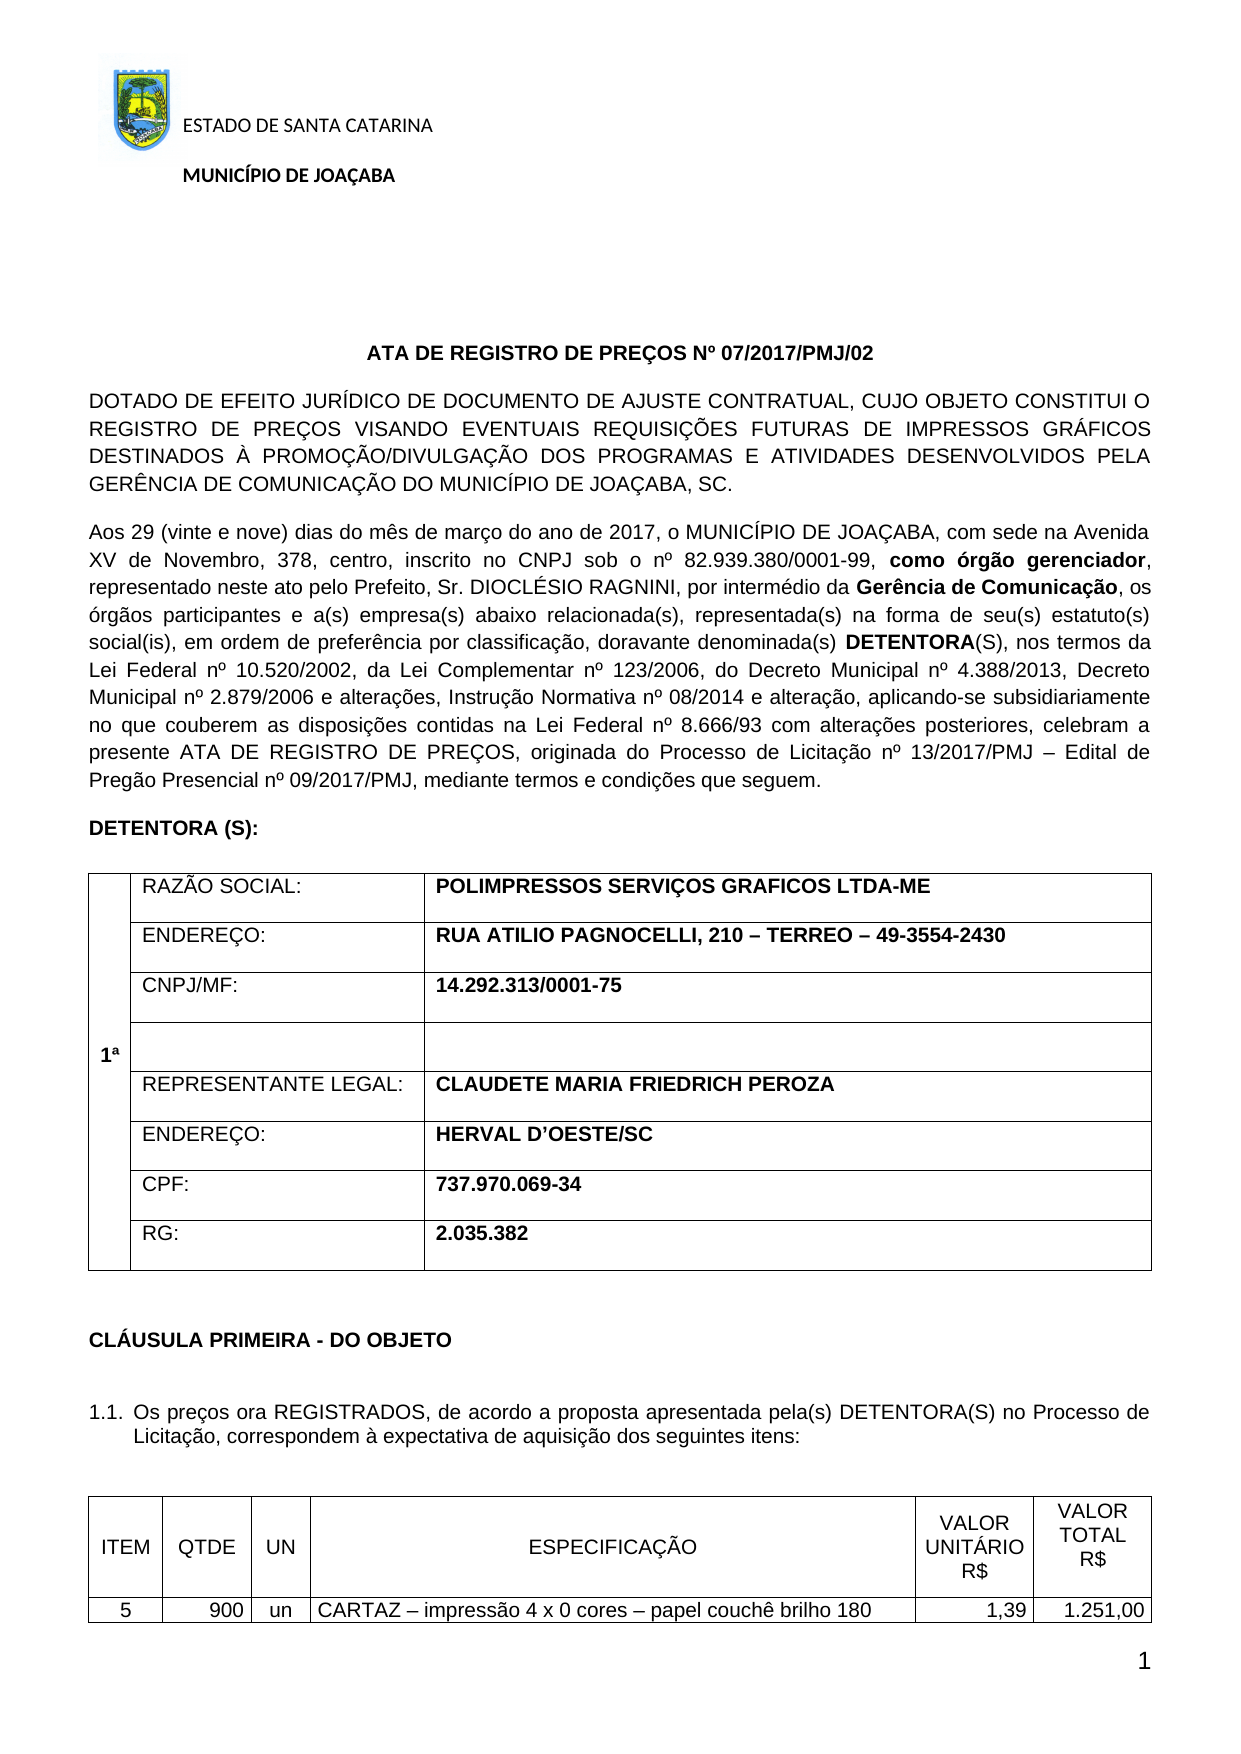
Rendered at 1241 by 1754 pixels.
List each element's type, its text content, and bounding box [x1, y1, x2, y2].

table_cell [425, 1023, 1151, 1071]
table_cell [131, 1023, 424, 1071]
text Aos 29 (vinte e nove) dias do mês de março do ano de 2017, o MUNICÍPIO DE JOAÇABA, com sede na Avenida XV de Novembro, 378, centro, inscrito no CNPJ sob o nº 82.939.380/0001-99, como órgão gerenciador, representado neste ato pelo Prefeito, Sr. DIOCLÉSIO RAGNINI, por intermédio da Gerência de Comunicação, os órgãos participantes e a(s) empresa(s) abaixo relacionada(s), representada(s) na forma de seu(s) estatuto(s) social(is), em ordem de preferência por classificação, doravante denominada(s) DETENTORA(S), nos termos da Lei Federal nº 10.520/2002, da Lei Complementar nº 123/2006, do Decreto Municipal nº 4.388/2013, Decreto Municipal nº 2.879/2006 e alterações, Instrução Normativa nº 08/2014 e alteração, aplicando-se subsidiariamente no que couberem as disposições contidas na Lei Federal nº 8.666/93 com alterações posteriores, celebram a presente ATA DE REGISTRO DE PREÇOS, originada do Processo de Licitação nº 13/2017/PMJ – Edital de Pregão Presencial nº 09/2017/PMJ, mediante termos e condições que seguem. [89, 520, 1152, 791]
text CLÁUSULA PRIMEIRA - DO OBJETO [89, 1328, 1152, 1352]
table_cell ENDEREÇO: [131, 1122, 424, 1170]
table_header QTDE [163, 1497, 251, 1597]
table_cell RG: [131, 1221, 424, 1270]
table_cell CPF: [131, 1171, 424, 1220]
table_header UN [252, 1497, 310, 1597]
table_cell 1,39 [916, 1598, 1033, 1622]
table_cell ENDEREÇO: [131, 923, 424, 972]
table_cell 737.970.069-34 [425, 1171, 1151, 1220]
table_cell HERVAL D’OESTE/SC [425, 1122, 1151, 1170]
table_header 1ª [89, 874, 130, 1270]
table_header VALOR UNITÁRIO R$ [916, 1497, 1033, 1597]
table_cell REPRESENTANTE LEGAL: [131, 1072, 424, 1121]
table_cell 2.035.382 [425, 1221, 1151, 1270]
table_cell 5 [89, 1598, 162, 1622]
picture [98, 53, 188, 167]
table_cell un [252, 1598, 310, 1622]
text DETENTORA (S): [89, 816, 1152, 840]
table_header POLIMPRESSOS SERVIÇOS GRAFICOS LTDA-ME [425, 874, 1151, 922]
list Os preços ora REGISTRADOS, de acordo a proposta apresentada pela(s) DETENTORA(S) no Processo de Licitação, correspondem à expectativa de aquisição dos seguintes itens: [89, 1400, 1152, 1448]
table_header ITEM [89, 1497, 162, 1597]
table_header VALOR TOTAL R$ [1034, 1497, 1151, 1597]
table_header ESPECIFICAÇÃO [311, 1497, 915, 1597]
table_cell 900 [163, 1598, 251, 1622]
table_cell CNPJ/MF: [131, 973, 424, 1022]
text DOTADO DE EFEITO JURÍDICO DE DOCUMENTO DE AJUSTE CONTRATUAL, CUJO OBJETO CONSTITUI O REGISTRO DE PREÇOS VISANDO EVENTUAIS REQUISIÇÕES FUTURAS DE IMPRESSOS GRÁFICOS DESTINADOS À PROMOÇÃO/DIVULGAÇÃO DOS PROGRAMAS E ATIVIDADES DESENVOLVIDOS PELA GERÊNCIA DE COMUNICAÇÃO DO MUNICÍPIO DE JOAÇABA, SC. [89, 389, 1152, 496]
text ATA DE REGISTRO DE PREÇOS Nº 07/2017/PMJ/02 [89, 341, 1152, 365]
table_cell 1.251,00 [1034, 1598, 1151, 1622]
table_cell RUA ATILIO PAGNOCELLI, 210 – TERREO – 49-3554-2430 [425, 923, 1151, 972]
table_cell 14.292.313/0001-75 [425, 973, 1151, 1022]
table_cell CLAUDETE MARIA FRIEDRICH PEROZA [425, 1072, 1151, 1121]
table_header RAZÃO SOCIAL: [131, 874, 424, 922]
